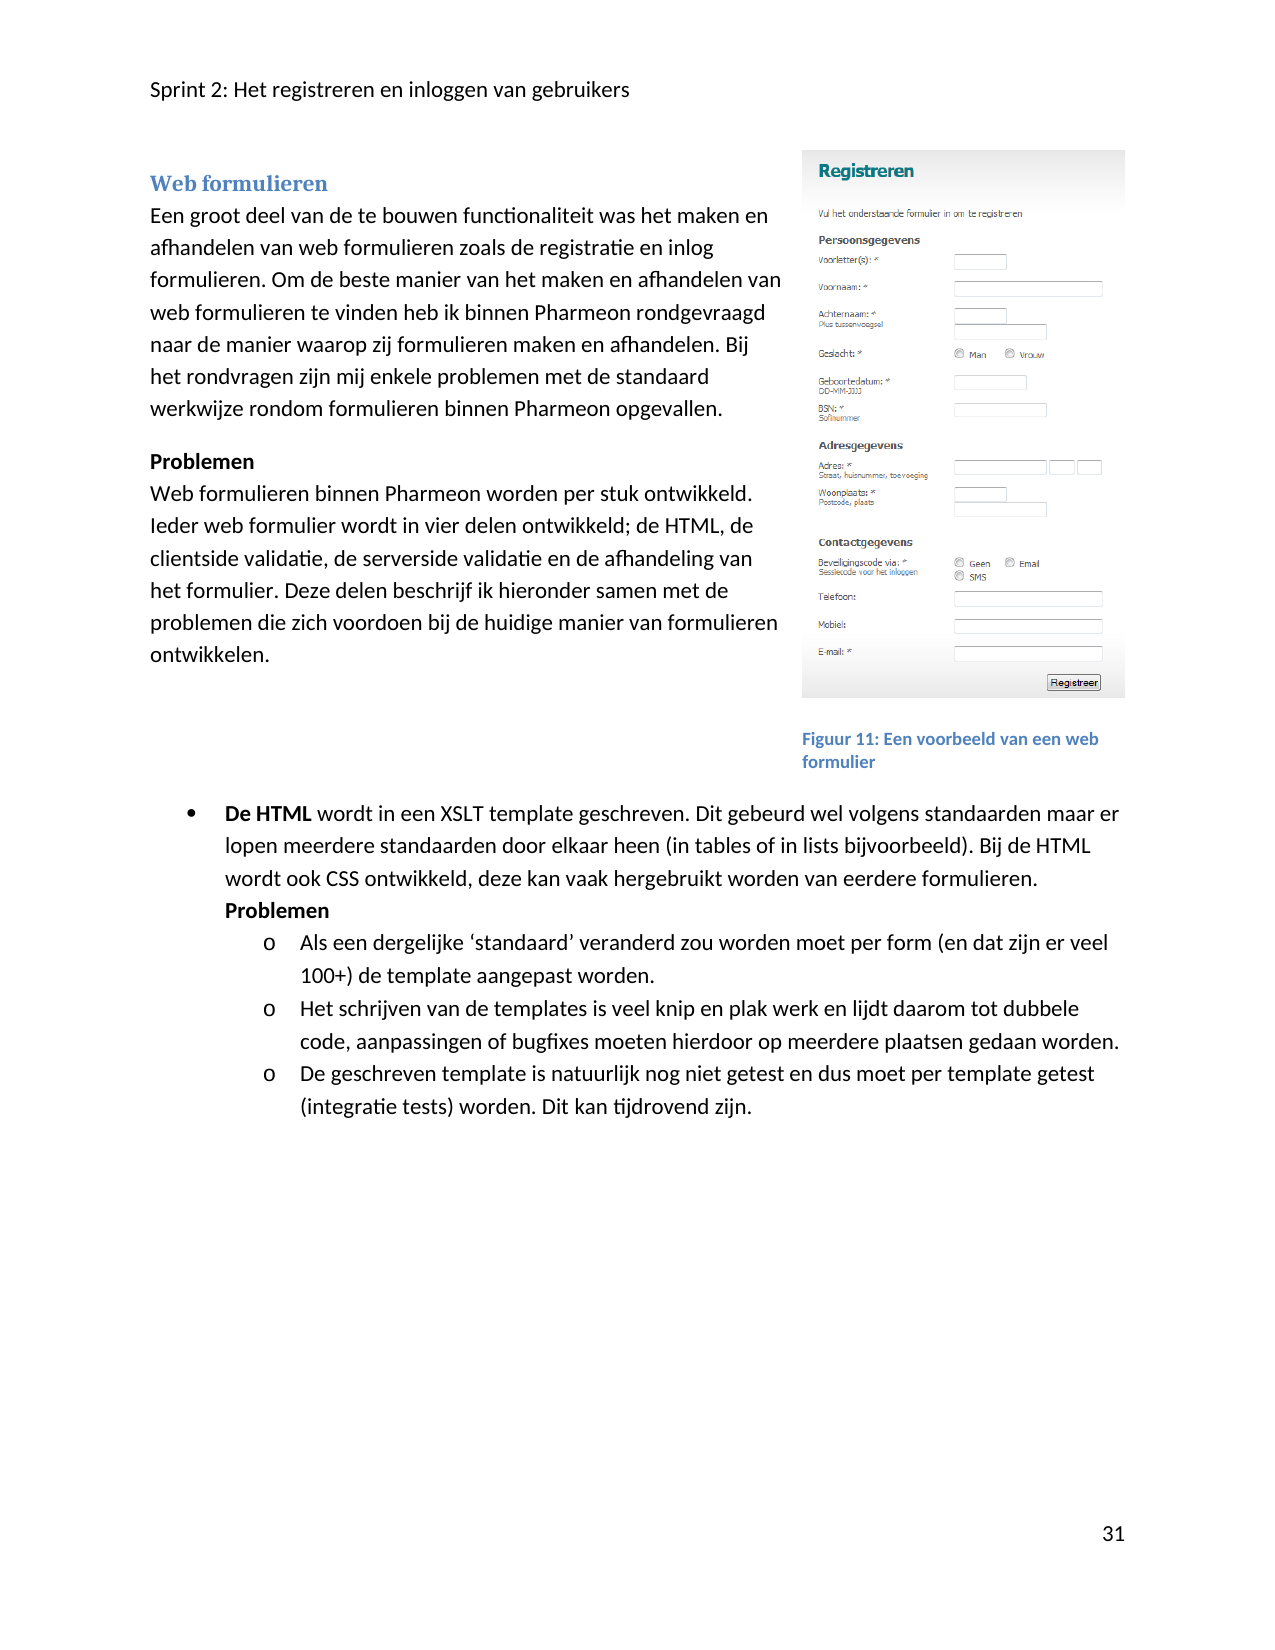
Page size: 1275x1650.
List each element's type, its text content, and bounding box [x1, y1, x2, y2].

list Het schrijven van de templates is veel knip en plak werk en lijdt daarom tot dubbele code, aanpassingen of bugfixes moeten hierdoor op meerdere plaatsen gedaan worden. [262, 994, 1125, 1055]
text Een groot deel van de te bouwen functionaliteit was het maken en afhandelen van web formulieren zoals de registratie en inlog formulieren. Om de beste manier van het maken en afhandelen van web formulieren te vinden heb ik binnen Pharmeon rondgevraagd naar de manier waarop zij formulieren maken en afhandelen. Bij het rondvragen zijn mij enkele problemen met de standaard werkwijze rondom formulieren binnen Pharmeon opgevallen. [150, 201, 802, 422]
picture [802, 150, 1125, 698]
list De geschreven template is natuurlijk nog niet getest en dus moet per template getest (integratie tests) worden. Dit kan tijdrovend zijn. [262, 1059, 1125, 1121]
subtitle Web formulieren [150, 171, 802, 197]
text Problemen Web formulieren binnen Pharmeon worden per stuk ontwikkeld. Ieder web formulier wordt in vier delen ontwikkeld; de HTML, de clientside validatie, de serverside validatie en de afhandeling van het formulier. Deze delen beschrijf ik hieronder samen met de problemen die zich voordoen bij de huidige manier van formulieren ontwikkelen. [150, 447, 802, 668]
list Als een dergelijke ‘standaard’ veranderd zou worden moet per form (en dat zijn er veel 100+) de template aangepast worden. [262, 928, 1125, 989]
list De HTML wordt in een XSLT template geschreven. Dit gebeurd wel volgens standaarden maar er lopen meerdere standaarden door elkaar heen (in tables of in lists bijvoorbeeld). Bij de HTML wordt ook CSS ontwikkeld, deze kan vaak hergebruikt worden van eerdere formulieren. Problemen [187, 799, 1125, 924]
